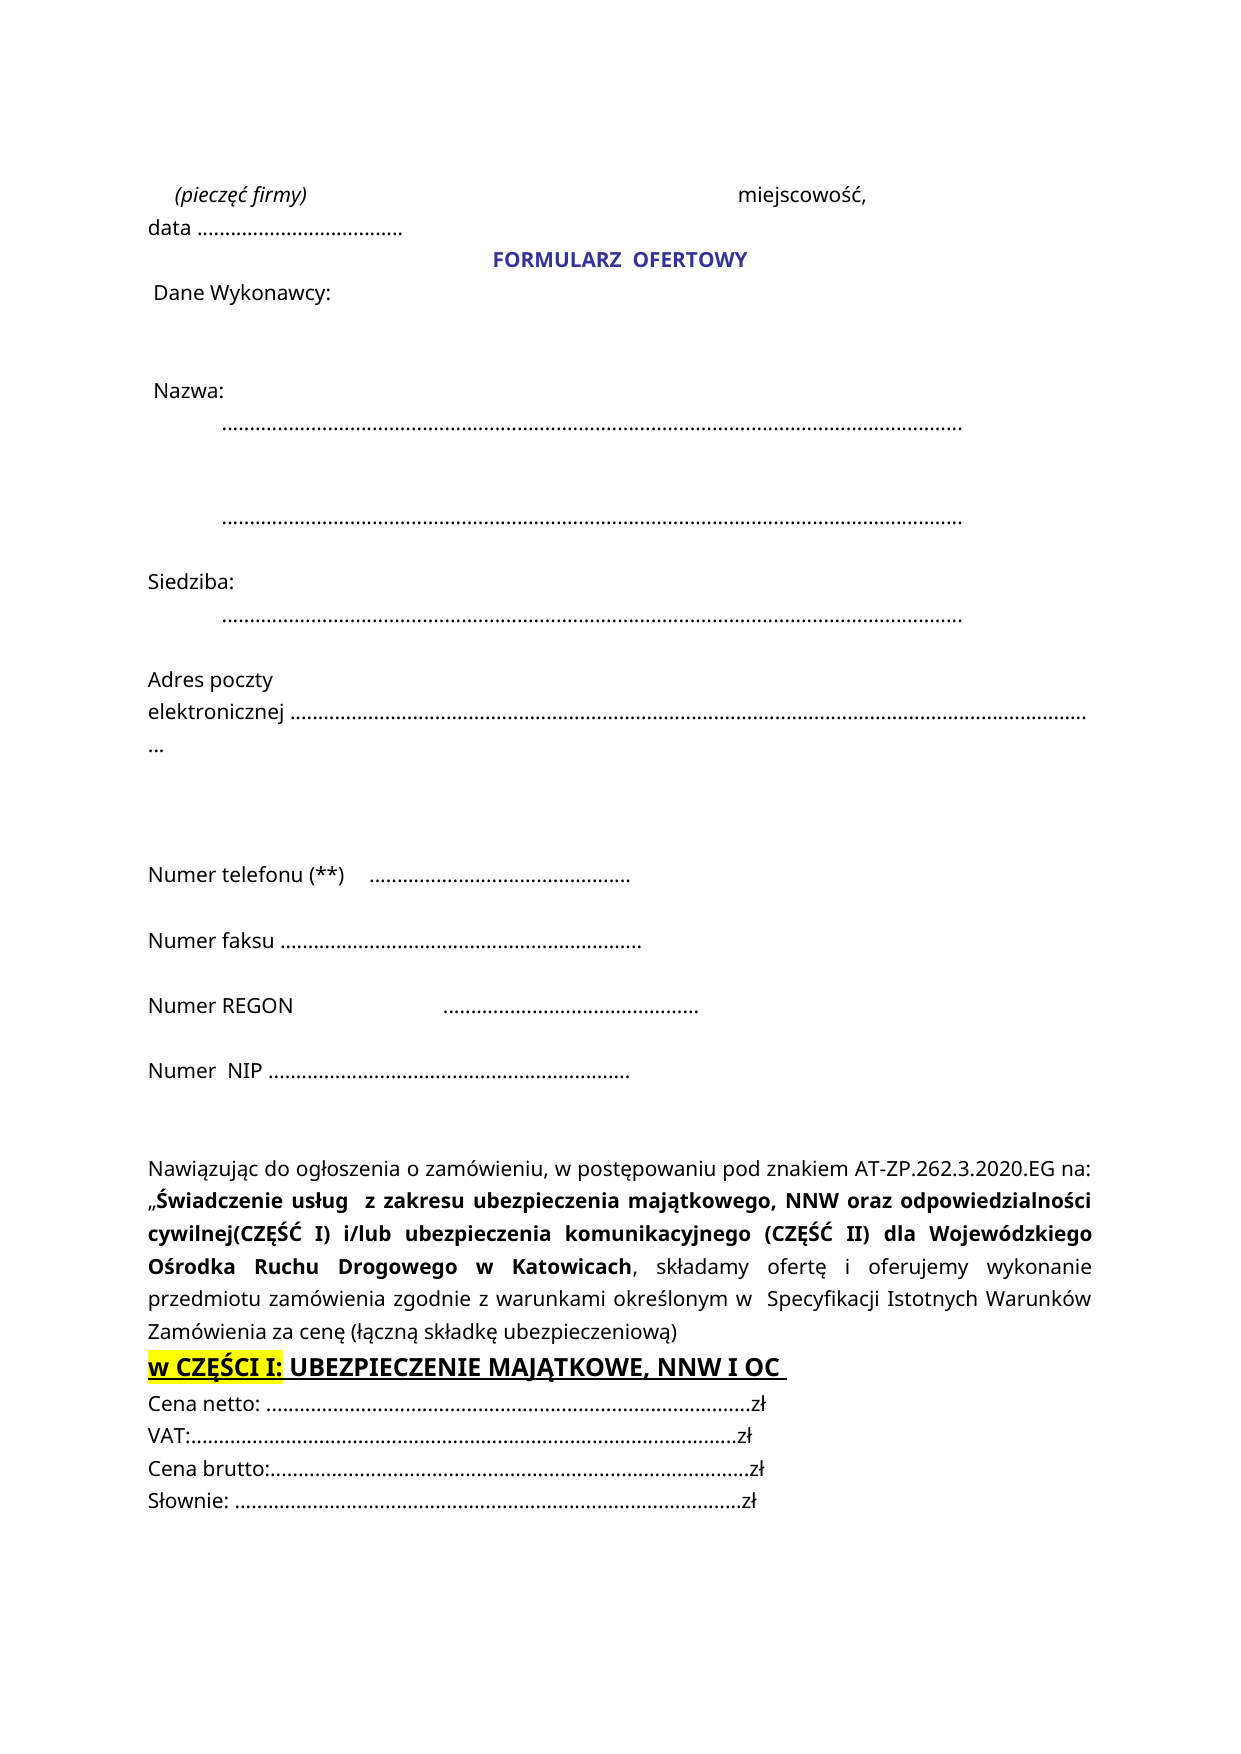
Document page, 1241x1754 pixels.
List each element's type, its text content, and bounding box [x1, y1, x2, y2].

text Nazwa: ..................................................................................................................................... [148, 376, 1093, 437]
text Cena brutto:......................................................................................zł [148, 1454, 1093, 1482]
subtitle FORMULARZ OFERTOWY [148, 245, 1093, 274]
text (pieczęć firmy) miejscowość, data ..................................... [148, 180, 1093, 241]
text Adres poczty elektronicznej .................................................................................................................................................. [148, 665, 1093, 758]
text Numer telefonu (**) ............................................... [148, 861, 1093, 889]
text w CZĘŚCI I: UBEZPIECZENIE MAJĄTKOWE, NNW I OC [148, 1349, 1093, 1384]
text Siedziba: ..................................................................................................................................... [148, 567, 1093, 628]
text ..................................................................................................................................... [148, 474, 1093, 530]
text Słownie: ...........................................................................................zł [148, 1487, 1093, 1515]
text VAT:..................................................................................................zł [148, 1421, 1093, 1450]
text Nawiązując do ogłoszenia o zamówieniu, w postępowaniu pod znakiem AT-ZP.262.3.2020.EG na: „Świadczenie usług z zakresu ubezpieczenia majątkowego, NNW oraz odpowiedzialności cywilnej(CZĘŚĆ I) i/lub ubezpieczenia komunikacyjnego (CZĘŚĆ II) dla Wojewódzkiego Ośrodka Ruchu Drogowego w Katowicach, składamy ofertę i oferujemy wykonanie przedmiotu zamówienia zgodnie z warunkami określonym w Specyfikacji Istotnych Warunków Zamówienia za cenę (łączną składkę ubezpieczeniową) [148, 1154, 1093, 1345]
text Numer REGON .............................................. [148, 991, 1093, 1019]
text Numer NIP ................................................................. [148, 1056, 1093, 1084]
text Dane Wykonawcy: [148, 278, 1093, 306]
text Cena netto: .......................................................................................zł [148, 1389, 1093, 1417]
text Numer faksu ................................................................. [148, 926, 1093, 954]
